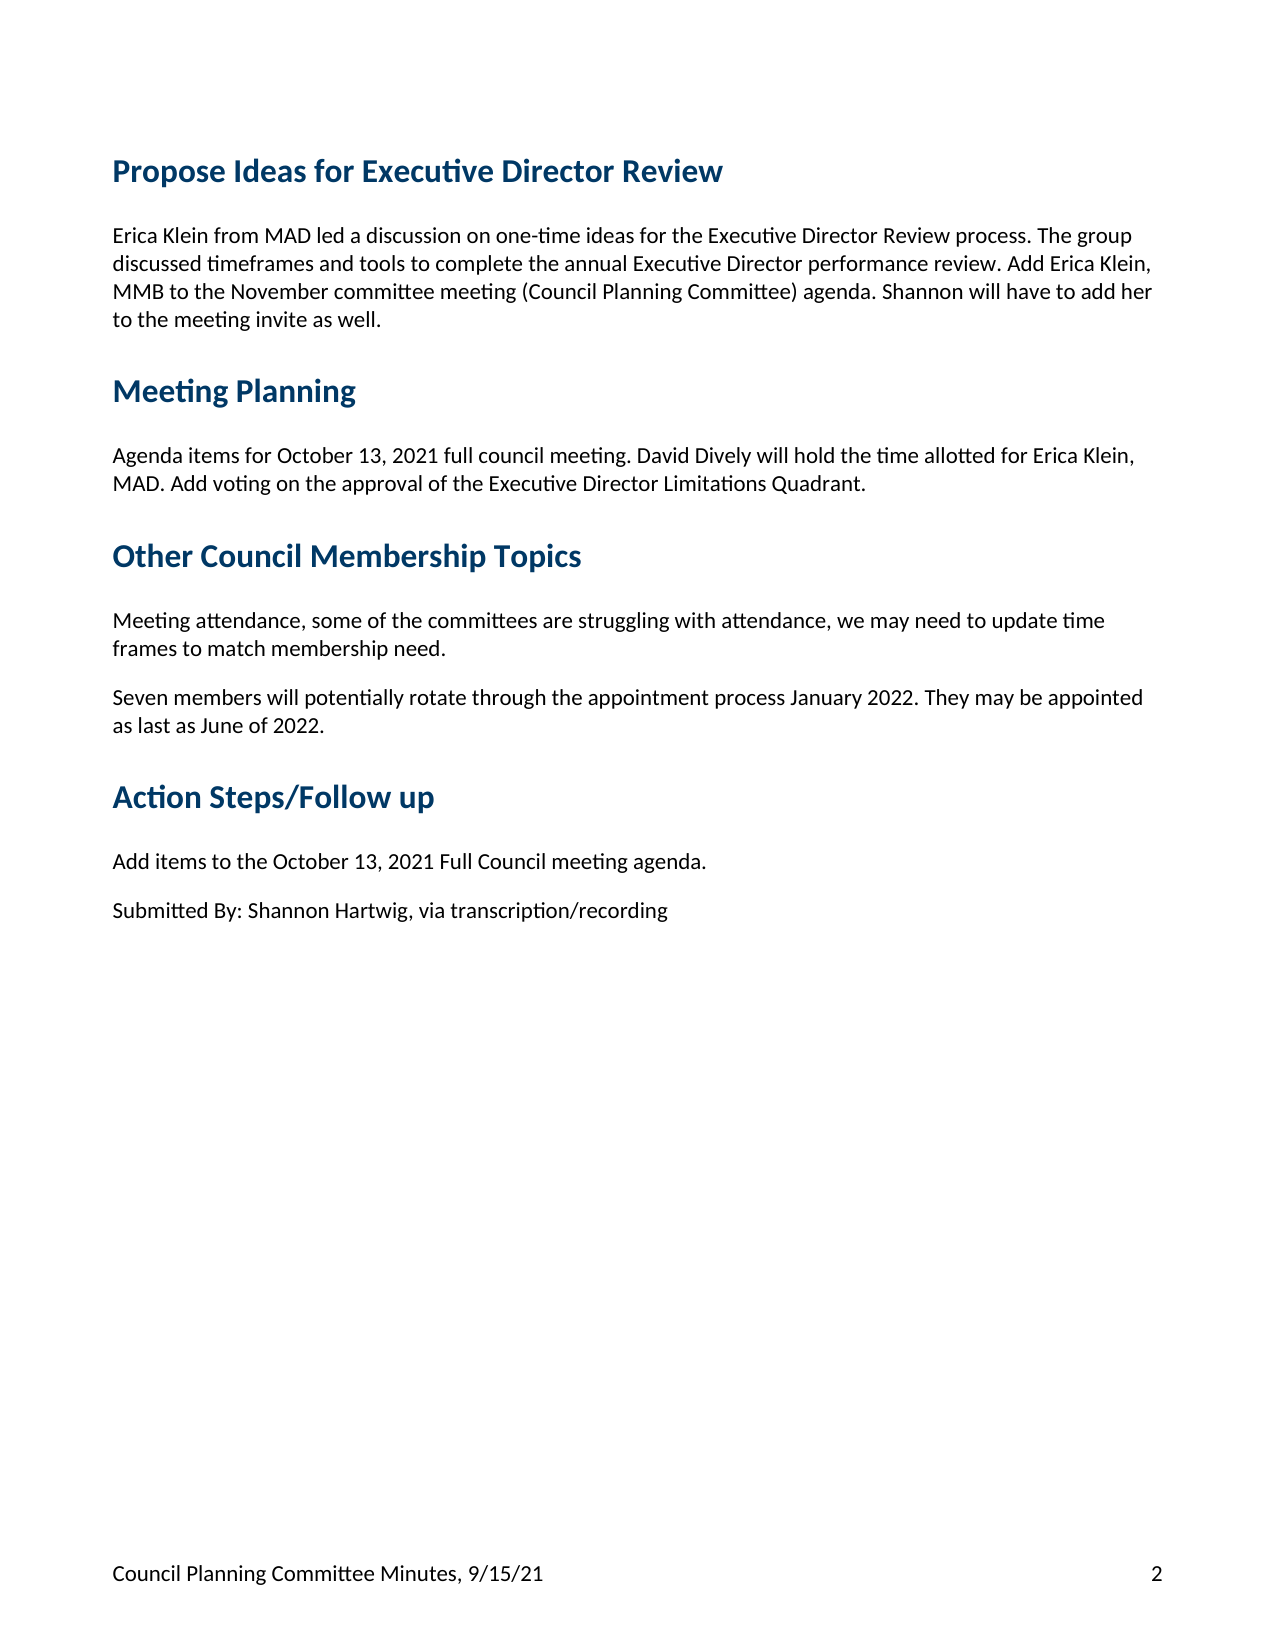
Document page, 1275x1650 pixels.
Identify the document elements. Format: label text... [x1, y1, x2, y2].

text Submitted By: Shannon Hartwig, via transcription/recording [112, 896, 1162, 924]
subtitle Action Steps/Follow up [112, 776, 1162, 817]
text Agenda items for October 13, 2021 full council meeting. David Dively will hold the time allotted for Erica Klein, MAD. Add voting on the approval of the Executive Director Limitations Quadrant. [112, 441, 1162, 497]
text Seven members will potentially rotate through the appointment process January 2022. They may be appointed as last as June of 2022. [112, 683, 1162, 739]
subtitle Other Council Membership Topics [112, 535, 1162, 576]
subtitle Meeting Planning [112, 371, 1162, 411]
text Add items to the October 13, 2021 Full Council meeting agenda. [112, 847, 1162, 875]
subtitle Propose Ideas for Executive Director Review [112, 150, 1162, 191]
text Erica Klein from MAD led a discussion on one-time ideas for the Executive Director Review process. The group discussed timeframes and tools to complete the annual Executive Director performance review. Add Erica Klein, MMB to the November committee meeting (Council Planning Committee) agenda. Shannon will have to add her to the meeting invite as well. [112, 221, 1162, 333]
text Meeting attendance, some of the committees are struggling with attendance, we may need to update time frames to match membership need. [112, 606, 1162, 662]
